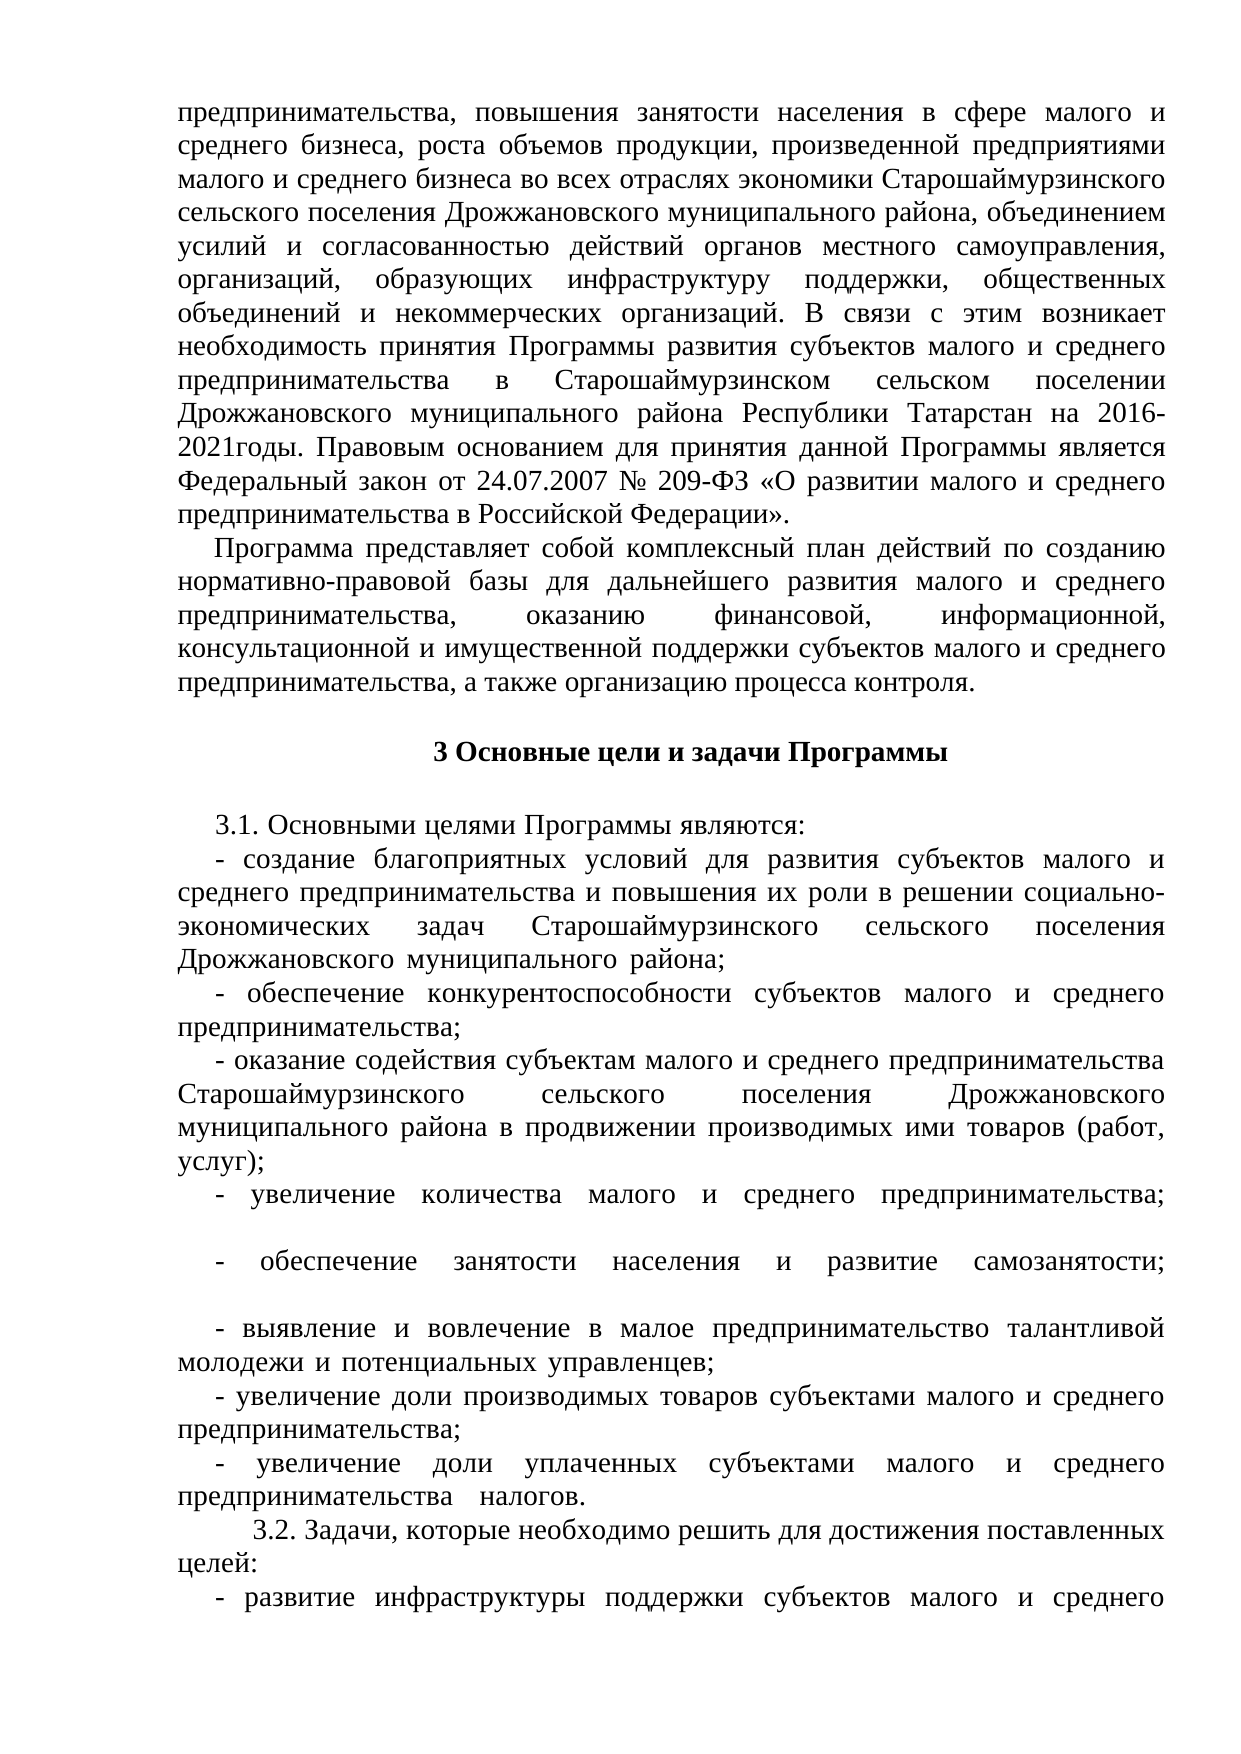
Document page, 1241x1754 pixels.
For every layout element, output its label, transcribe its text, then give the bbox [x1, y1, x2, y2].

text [177, 94, 1167, 530]
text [177, 807, 1167, 1612]
text Программа представляет собой комплексный план действий по созданию нормативно-правовой базы для дальнейшего развития малого и среднего предпринимательства, оказанию финансовой, информационной, консультационной и имущественной поддержки субъектов малого и среднего предпринимательства, а также организацию процесса контроля. [177, 530, 1167, 697]
text 3 Основные цели и задачи Программы [215, 734, 1167, 768]
